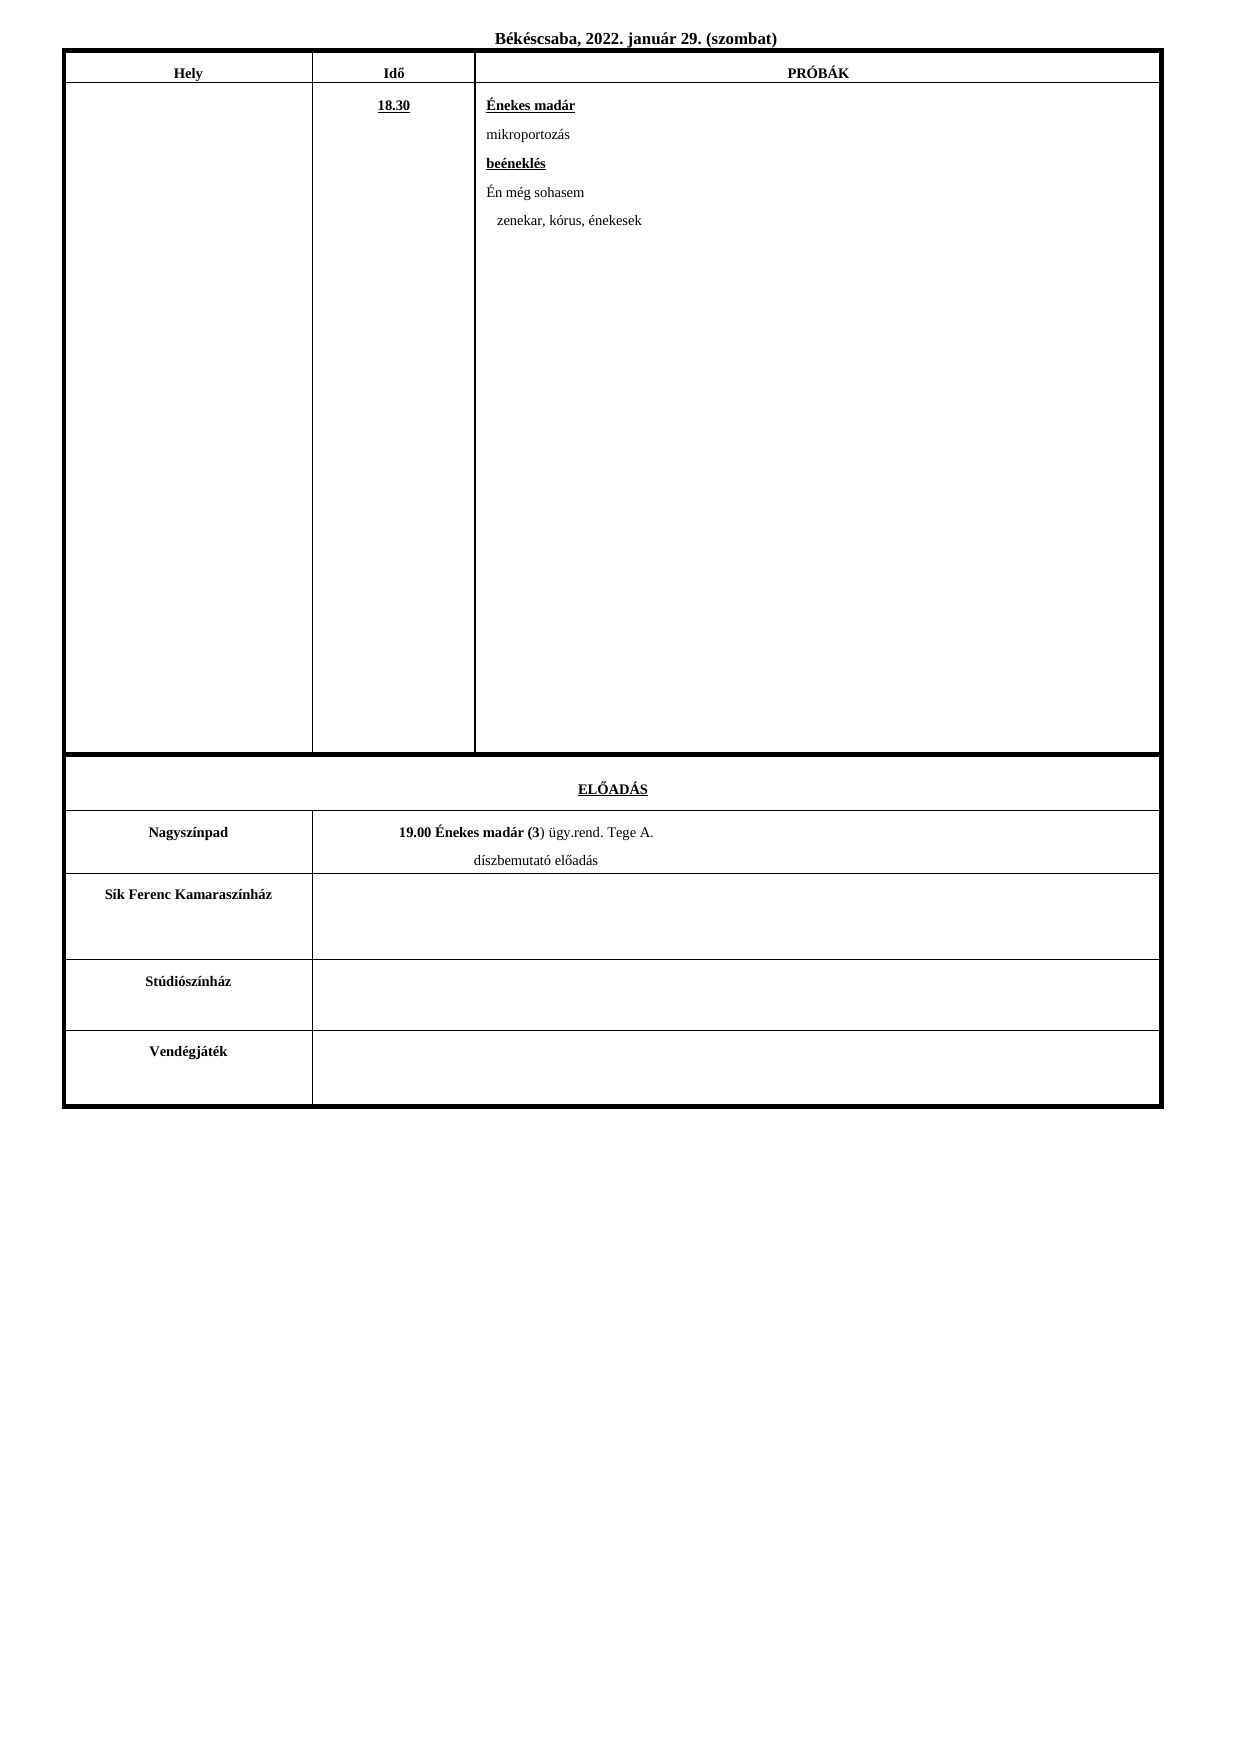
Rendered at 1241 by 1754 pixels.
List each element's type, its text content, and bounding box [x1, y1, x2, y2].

table_header PRÓBÁK [476, 53, 1159, 82]
table_cell 18.30 [313, 83, 474, 752]
table_cell Énekes madár mikroportozás beéneklés Én még sohasem zenekar, kórus, énekesek [476, 83, 1159, 752]
table_cell 19.00 Énekes madár (3) ügy.rend. Tege A. díszbemutató előadás [313, 811, 1159, 872]
text Békéscsaba, 2022. január 29. (szombat) [59, 15, 1167, 48]
table_cell Vendégjáték [66, 1031, 312, 1104]
table_cell [313, 1031, 1159, 1104]
table_header Idő [313, 53, 474, 82]
table_cell Sík Ferenc Kamaraszínház [66, 874, 312, 959]
table_cell [313, 874, 1159, 959]
table_header Hely [66, 53, 312, 82]
table_cell ELŐADÁS [66, 757, 1159, 810]
table_cell [66, 83, 312, 752]
table_cell Stúdiószínház [66, 960, 312, 1030]
table_cell Nagyszínpad [66, 811, 312, 872]
table_cell [313, 960, 1159, 1030]
